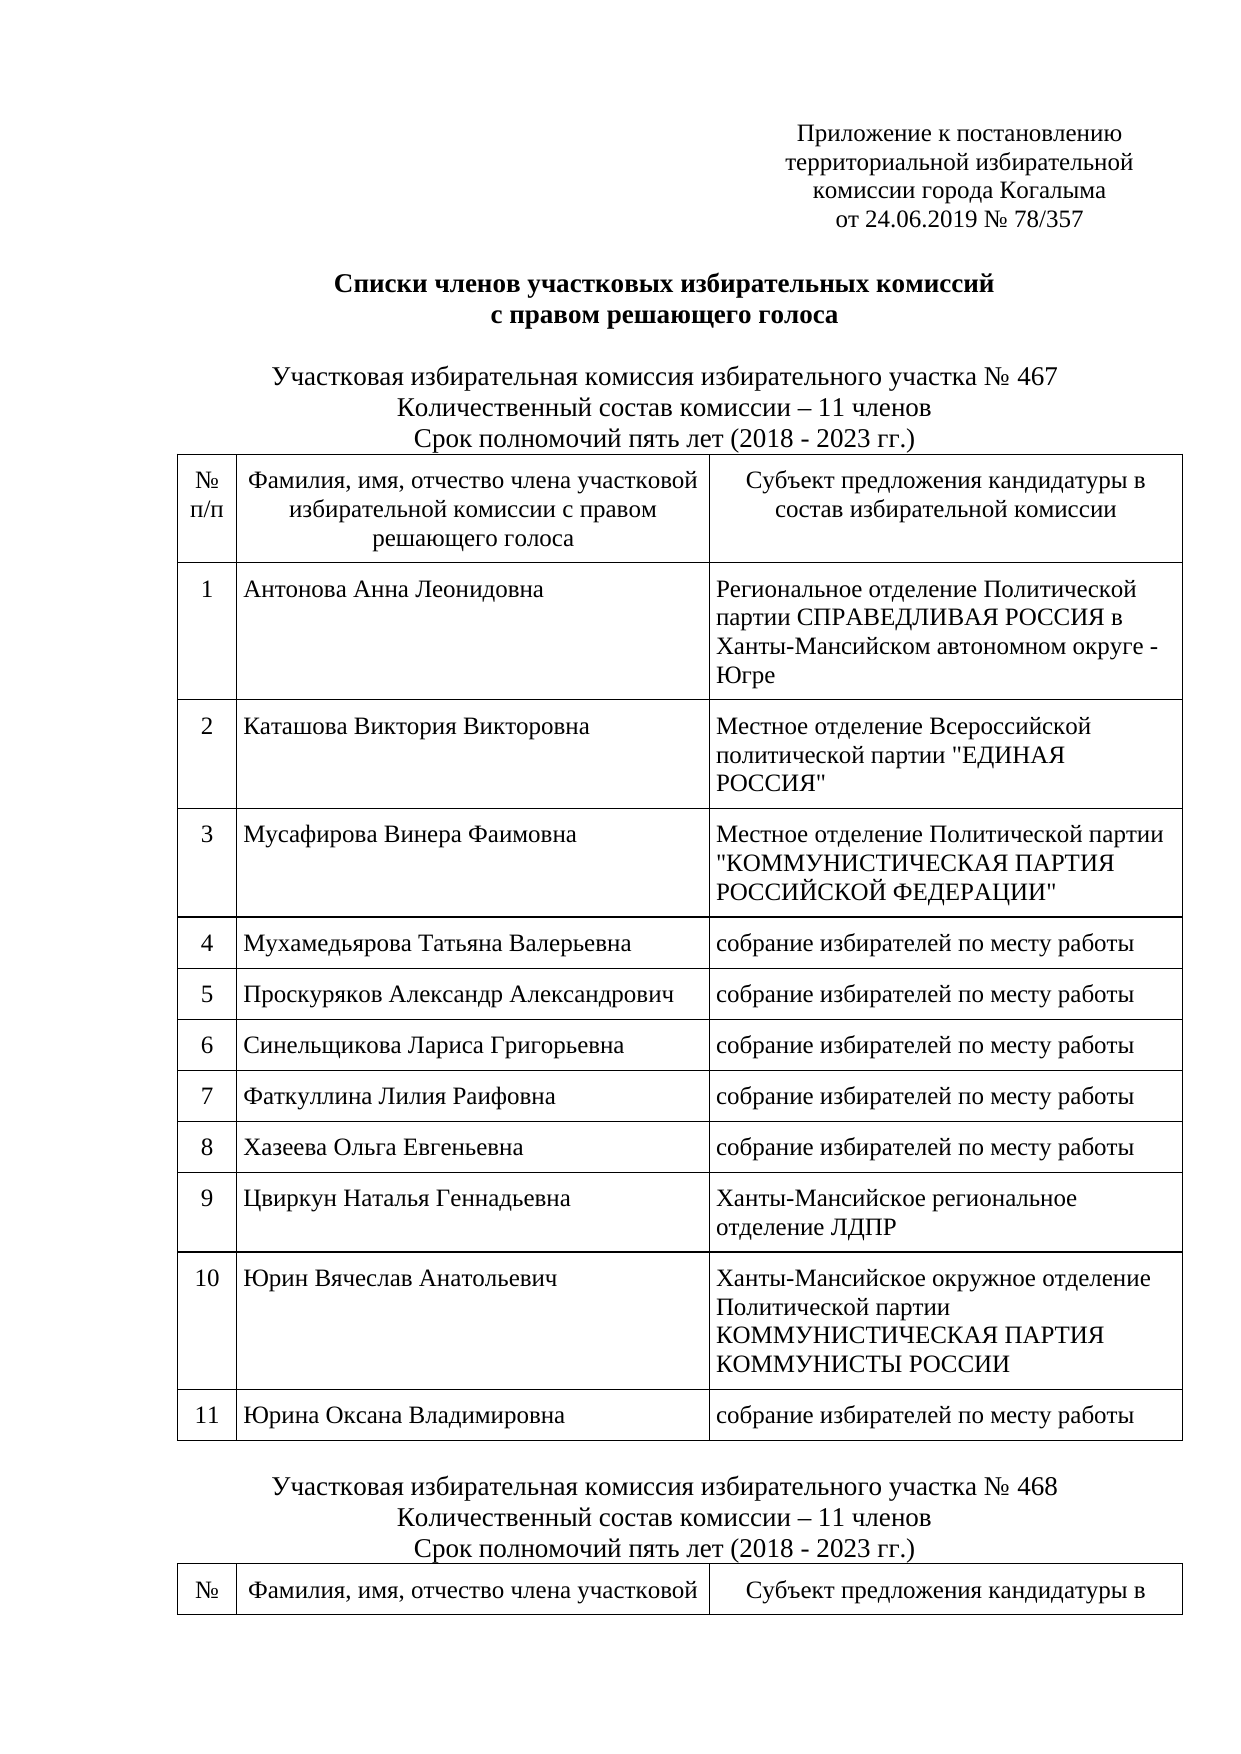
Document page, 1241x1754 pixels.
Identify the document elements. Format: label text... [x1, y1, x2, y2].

table_header № п/п [178, 1564, 236, 1614]
table_cell 8 [178, 1122, 236, 1172]
text Участковая избирательная комиссия избирательного участка № 467 [177, 360, 1152, 391]
table_cell 5 [178, 969, 236, 1018]
table_cell собрание избирателей по месту работы [710, 1122, 1182, 1172]
table_cell Региональное отделение Политической партии СПРАВЕДЛИВАЯ РОССИЯ в Ханты-Мансийском автономном округе - Югре [710, 563, 1182, 699]
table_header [710, 1564, 1182, 1614]
text Количественный состав комиссии – 11 членов [177, 1501, 1152, 1532]
table_cell собрание избирателей по месту работы [710, 918, 1182, 967]
table_cell Юрина Оксана Владимировна [237, 1390, 709, 1440]
table_cell Местное отделение Всероссийской политической партии "ЕДИНАЯ РОССИЯ" [710, 700, 1182, 808]
table_cell 2 [178, 700, 236, 808]
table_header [237, 1564, 709, 1614]
table_cell 11 [178, 1390, 236, 1440]
table_cell Проскуряков Александр Александрович [237, 969, 709, 1018]
text Количественный состав комиссии – 11 членов [177, 391, 1152, 422]
text от 24.06.2019 № 78/357 [767, 204, 1152, 233]
table_cell Фаткуллина Лилия Раифовна [237, 1071, 709, 1121]
table_header Фамилия, имя, отчество члена участковой избирательной комиссии с правом решающего голоса [237, 455, 709, 562]
table_cell Цвиркун Наталья Геннадьевна [237, 1173, 709, 1251]
table_cell 9 [178, 1173, 236, 1251]
text Списки членов участковых избирательных комиссий [177, 267, 1152, 298]
text с правом решающего голоса [177, 298, 1152, 329]
table_cell Местное отделение Политической партии "КОММУНИСТИЧЕСКАЯ ПАРТИЯ РОССИЙСКОЙ ФЕДЕРАЦИИ" [710, 809, 1182, 916]
text Приложение к постановлению территориальной избирательной комиссии города Когалыма [767, 118, 1152, 204]
table_cell Мусафирова Винера Фаимовна [237, 809, 709, 916]
table_cell 3 [178, 809, 236, 916]
table_cell 10 [178, 1253, 236, 1389]
table_cell Юрин Вячеслав Анатольевич [237, 1253, 709, 1389]
table_cell Ханты-Мансийское региональное отделение ЛДПР [710, 1173, 1182, 1251]
table_cell собрание избирателей по месту работы [710, 1020, 1182, 1069]
table_cell Синельщикова Лариса Григорьевна [237, 1020, 709, 1069]
table_cell Антонова Анна Леонидовна [237, 563, 709, 699]
table_cell 4 [178, 918, 236, 967]
table_cell 7 [178, 1071, 236, 1121]
table_header Субъект предложения кандидатуры в состав избирательной комиссии [710, 455, 1182, 562]
table_cell 1 [178, 563, 236, 699]
table_cell собрание избирателей по месту работы [710, 1390, 1182, 1440]
table_header № п/п [178, 455, 236, 562]
table_cell 6 [178, 1020, 236, 1069]
table_cell Хазеева Ольга Евгеньевна [237, 1122, 709, 1172]
text Срок полномочий пять лет (2018 - 2023 гг.) [177, 422, 1152, 453]
table_cell Ханты-Мансийское окружное отделение Политической партии КОММУНИСТИЧЕСКАЯ ПАРТИЯ КОММУНИСТЫ РОССИИ [710, 1253, 1182, 1389]
table_cell Каташова Виктория Викторовна [237, 700, 709, 808]
table_cell собрание избирателей по месту работы [710, 1071, 1182, 1121]
text Срок полномочий пять лет (2018 - 2023 гг.) [177, 1532, 1152, 1563]
text Участковая избирательная комиссия избирательного участка № 468 [177, 1469, 1152, 1501]
table_cell Мухамедьярова Татьяна Валерьевна [237, 918, 709, 967]
table_cell собрание избирателей по месту работы [710, 969, 1182, 1018]
